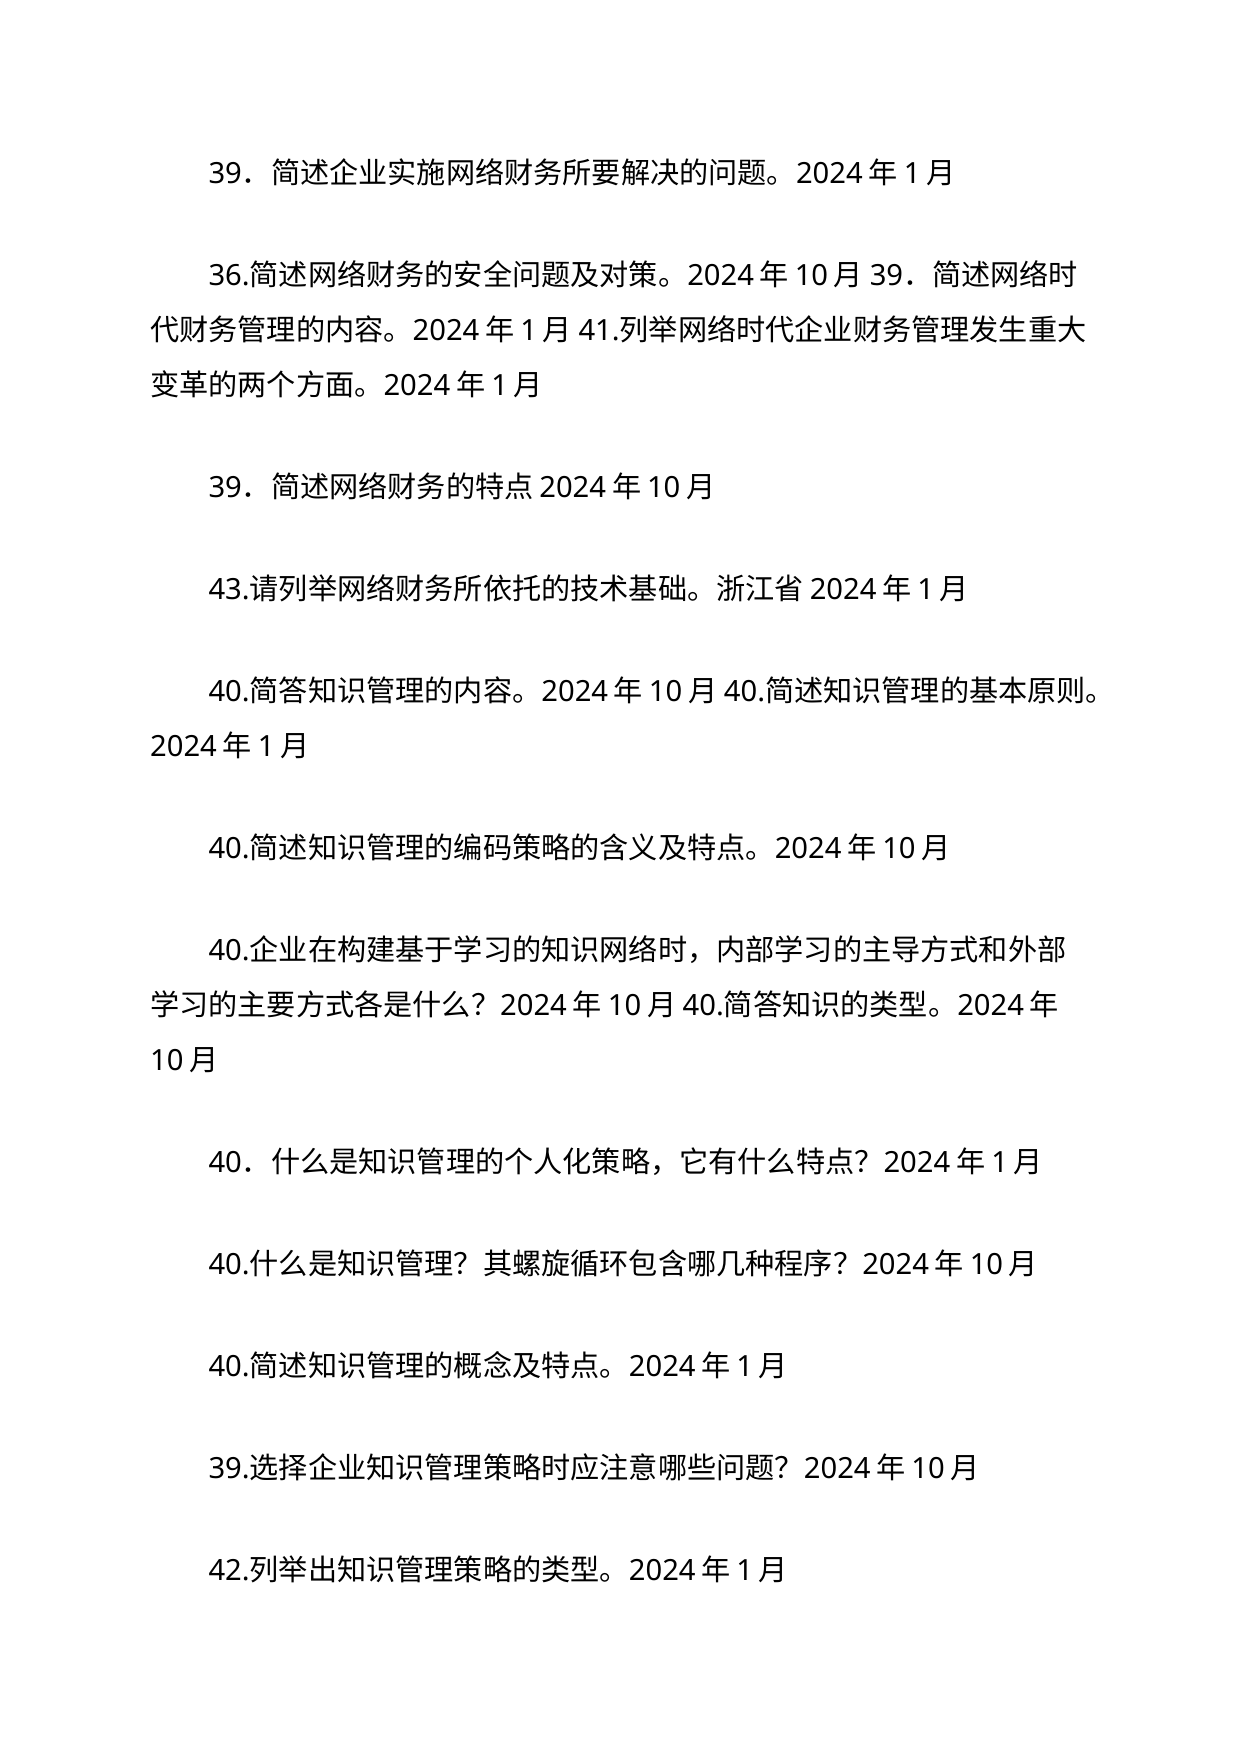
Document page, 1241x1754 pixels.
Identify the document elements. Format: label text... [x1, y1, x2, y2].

text 39．简述企业实施网络财务所要解决的问题。2024年1月 [150, 150, 1090, 192]
text 40.简述知识管理的编码策略的含义及特点。2024年10月 [150, 825, 1090, 867]
text 40.简述知识管理的概念及特点。2024年1月 [150, 1343, 1090, 1385]
text 40.企业在构建基于学习的知识网络时，内部学习的主导方式和外部学习的主要方式各是什么？2024年10月 40.简答知识的类型。2024年10月 [150, 927, 1090, 1079]
text 42.列举出知识管理策略的类型。2024年1月 [150, 1547, 1090, 1589]
text 40.简答知识管理的内容。2024年10月 40.简述知识管理的基本原则。2024年1月 [150, 668, 1090, 765]
text 40．什么是知识管理的个人化策略，它有什么特点？2024年1月 [150, 1139, 1090, 1181]
text 36.简述网络财务的安全问题及对策。2024年10月 39．简述网络时代财务管理的内容。2024年1月 41.列举网络时代企业财务管理发生重大变革的两个方面。2024年1月 [150, 252, 1090, 404]
text 43.请列举网络财务所依托的技术基础。浙江省2024年1月 [150, 566, 1090, 608]
text 39．简述网络财务的特点2024年10月 [150, 464, 1090, 506]
text 40.什么是知识管理？其螺旋循环包含哪几种程序？2024年10月 [150, 1241, 1090, 1283]
text 39.选择企业知识管理策略时应注意哪些问题？2024年10月 [150, 1445, 1090, 1487]
